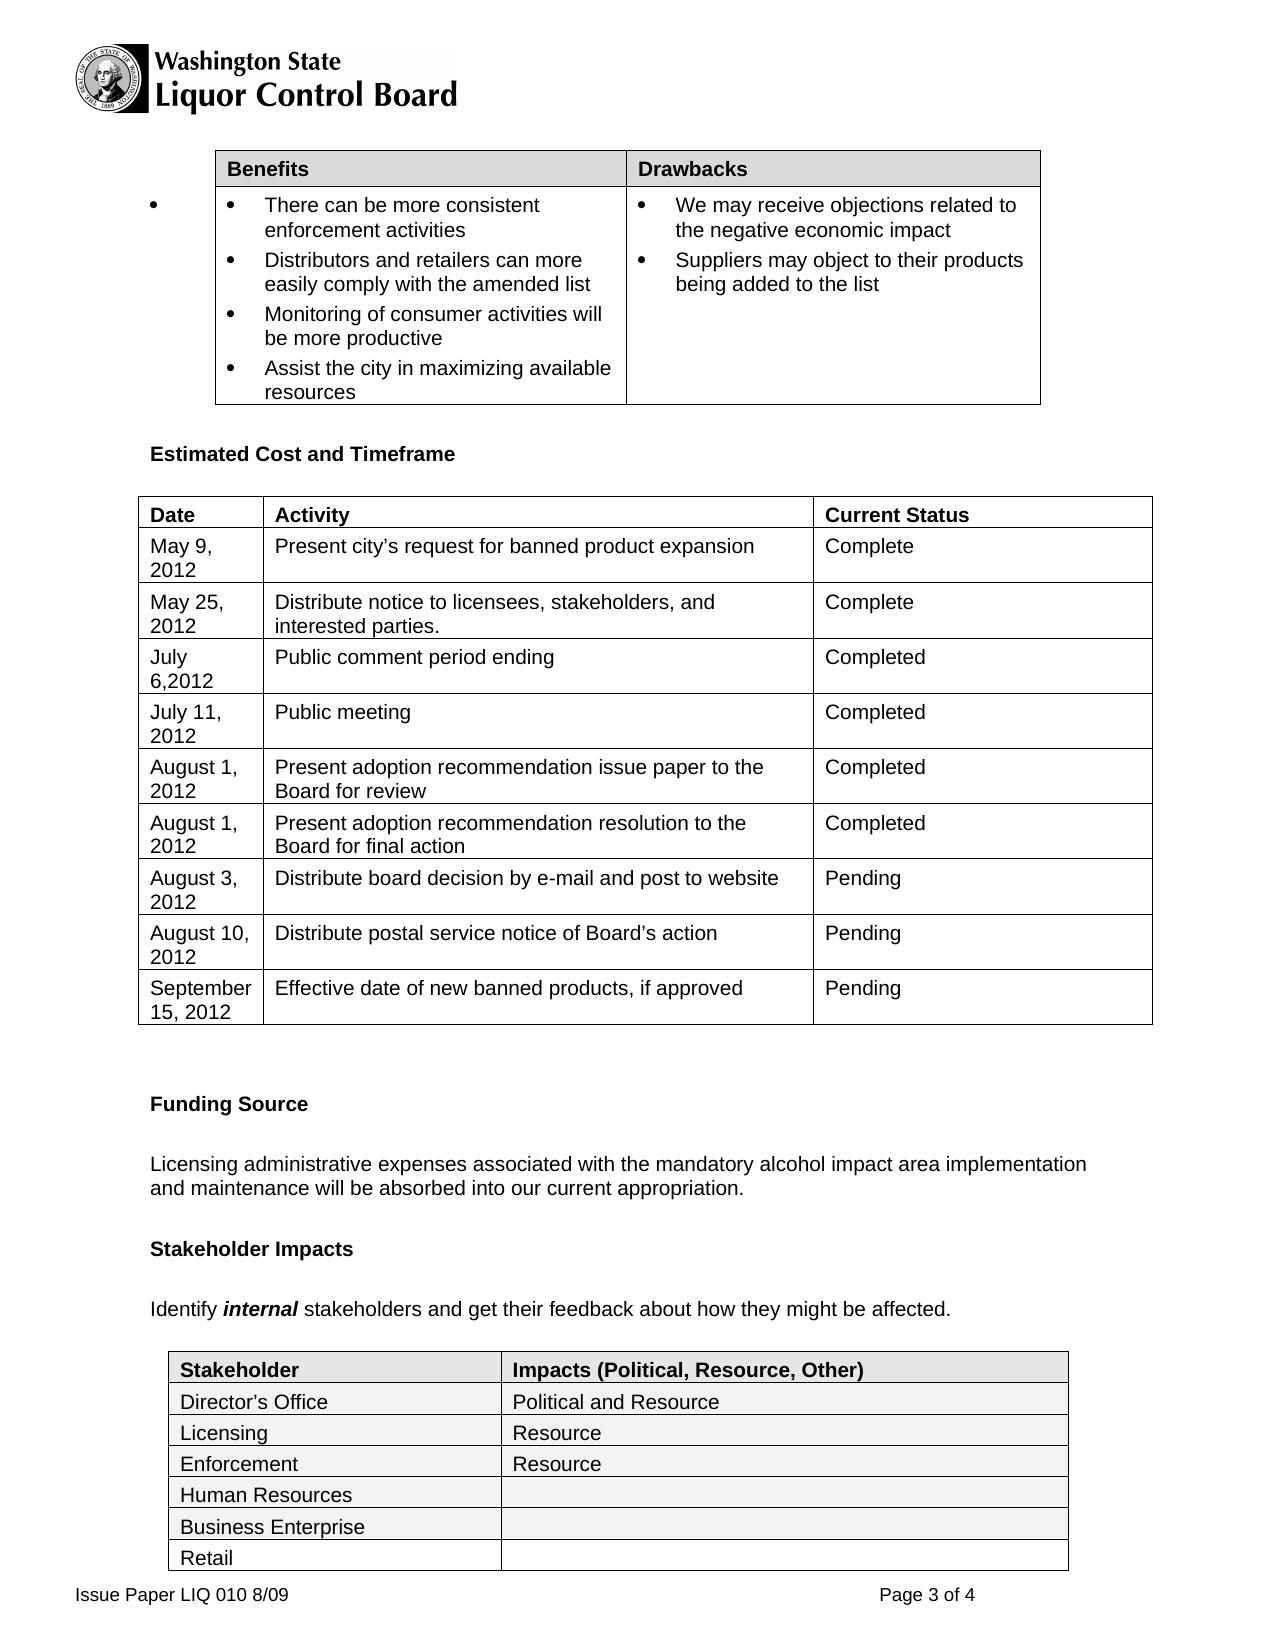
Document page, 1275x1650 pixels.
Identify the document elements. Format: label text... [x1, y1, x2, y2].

text Identify internal stakeholders and get their feedback about how they might be affected. [150, 1297, 1200, 1321]
table_cell Completed [814, 694, 1152, 748]
table_cell Public comment period ending [264, 639, 813, 693]
table_cell Present adoption recommendation resolution to the Board for final action [264, 804, 813, 858]
table_cell Distribute notice to licensees, stakeholders, and interested parties. [264, 583, 813, 637]
table_cell Drawbacks [627, 151, 1040, 186]
subtitle Funding Source [150, 1092, 1200, 1116]
table_cell Director’s Office [169, 1383, 501, 1413]
subtitle Stakeholder Impacts [150, 1236, 1200, 1260]
table_cell July 6,2012 [139, 639, 263, 693]
table_cell Business Enterprise [169, 1508, 501, 1538]
table_header Current Status [814, 497, 1152, 527]
table_cell August 1, 2012 [139, 749, 263, 803]
table_cell Effective date of new banned products, if approved [264, 970, 813, 1024]
table_cell Completed [814, 749, 1152, 803]
table_cell August 1, 2012 [139, 804, 263, 858]
subtitle Estimated Cost and Timeframe [150, 442, 1200, 466]
table_cell Licensing [169, 1415, 501, 1445]
table_cell Complete [814, 583, 1152, 637]
table_cell Pending [814, 859, 1152, 913]
table_cell Present adoption recommendation issue paper to the Board for review [264, 749, 813, 803]
table_cell [502, 1508, 1068, 1538]
table_cell Pending [814, 970, 1152, 1024]
table_cell [502, 1540, 1068, 1570]
table_cell Completed [814, 639, 1152, 693]
table_cell [502, 1477, 1068, 1507]
table_cell Enforcement [169, 1446, 501, 1476]
table_header Licensing administrative expenses associated with the mandatory alcohol impact area implementation and maintenance will be absorbed into our current appropriation. [139, 1116, 1136, 1200]
table_cell Pending [814, 915, 1152, 969]
table_cell Political and Resource [502, 1383, 1068, 1413]
table_cell Resource [502, 1446, 1068, 1476]
table_header Impacts (Political, Resource, Other) [502, 1352, 1068, 1382]
table_cell Present city’s request for banned product expansion [264, 528, 813, 582]
table_cell May 25, 2012 [139, 583, 263, 637]
table_cell July 11, 2012 [139, 694, 263, 748]
table_cell We may receive objections related to the negative economic impact Suppliers may object to their products being added to the list [627, 187, 1040, 404]
table_header Activity [264, 497, 813, 527]
table_cell August 10, 2012 [139, 915, 263, 969]
table_cell Resource [502, 1415, 1068, 1445]
table_header Stakeholder [169, 1352, 501, 1382]
table_cell There can be more consistent enforcement activities Distributors and retailers can more easily comply with the amended list Monitoring of consumer activities will be more productive Assist the city in maximizing available resources [216, 187, 626, 404]
table_cell Human Resources [169, 1477, 501, 1507]
table_cell Benefits [216, 151, 626, 186]
table_cell Completed [814, 804, 1152, 858]
picture [75, 44, 458, 116]
table_cell May 9, 2012 [139, 528, 263, 582]
table_cell Distribute postal service notice of Board’s action [264, 915, 813, 969]
table_header Date [139, 497, 263, 527]
table_cell August 3, 2012 [139, 859, 263, 913]
table_cell Distribute board decision by e-mail and post to website [264, 859, 813, 913]
table_cell Complete [814, 528, 1152, 582]
table_cell September 15, 2012 [139, 970, 263, 1024]
table_cell Public meeting [264, 694, 813, 748]
table_cell Retail [169, 1540, 501, 1570]
